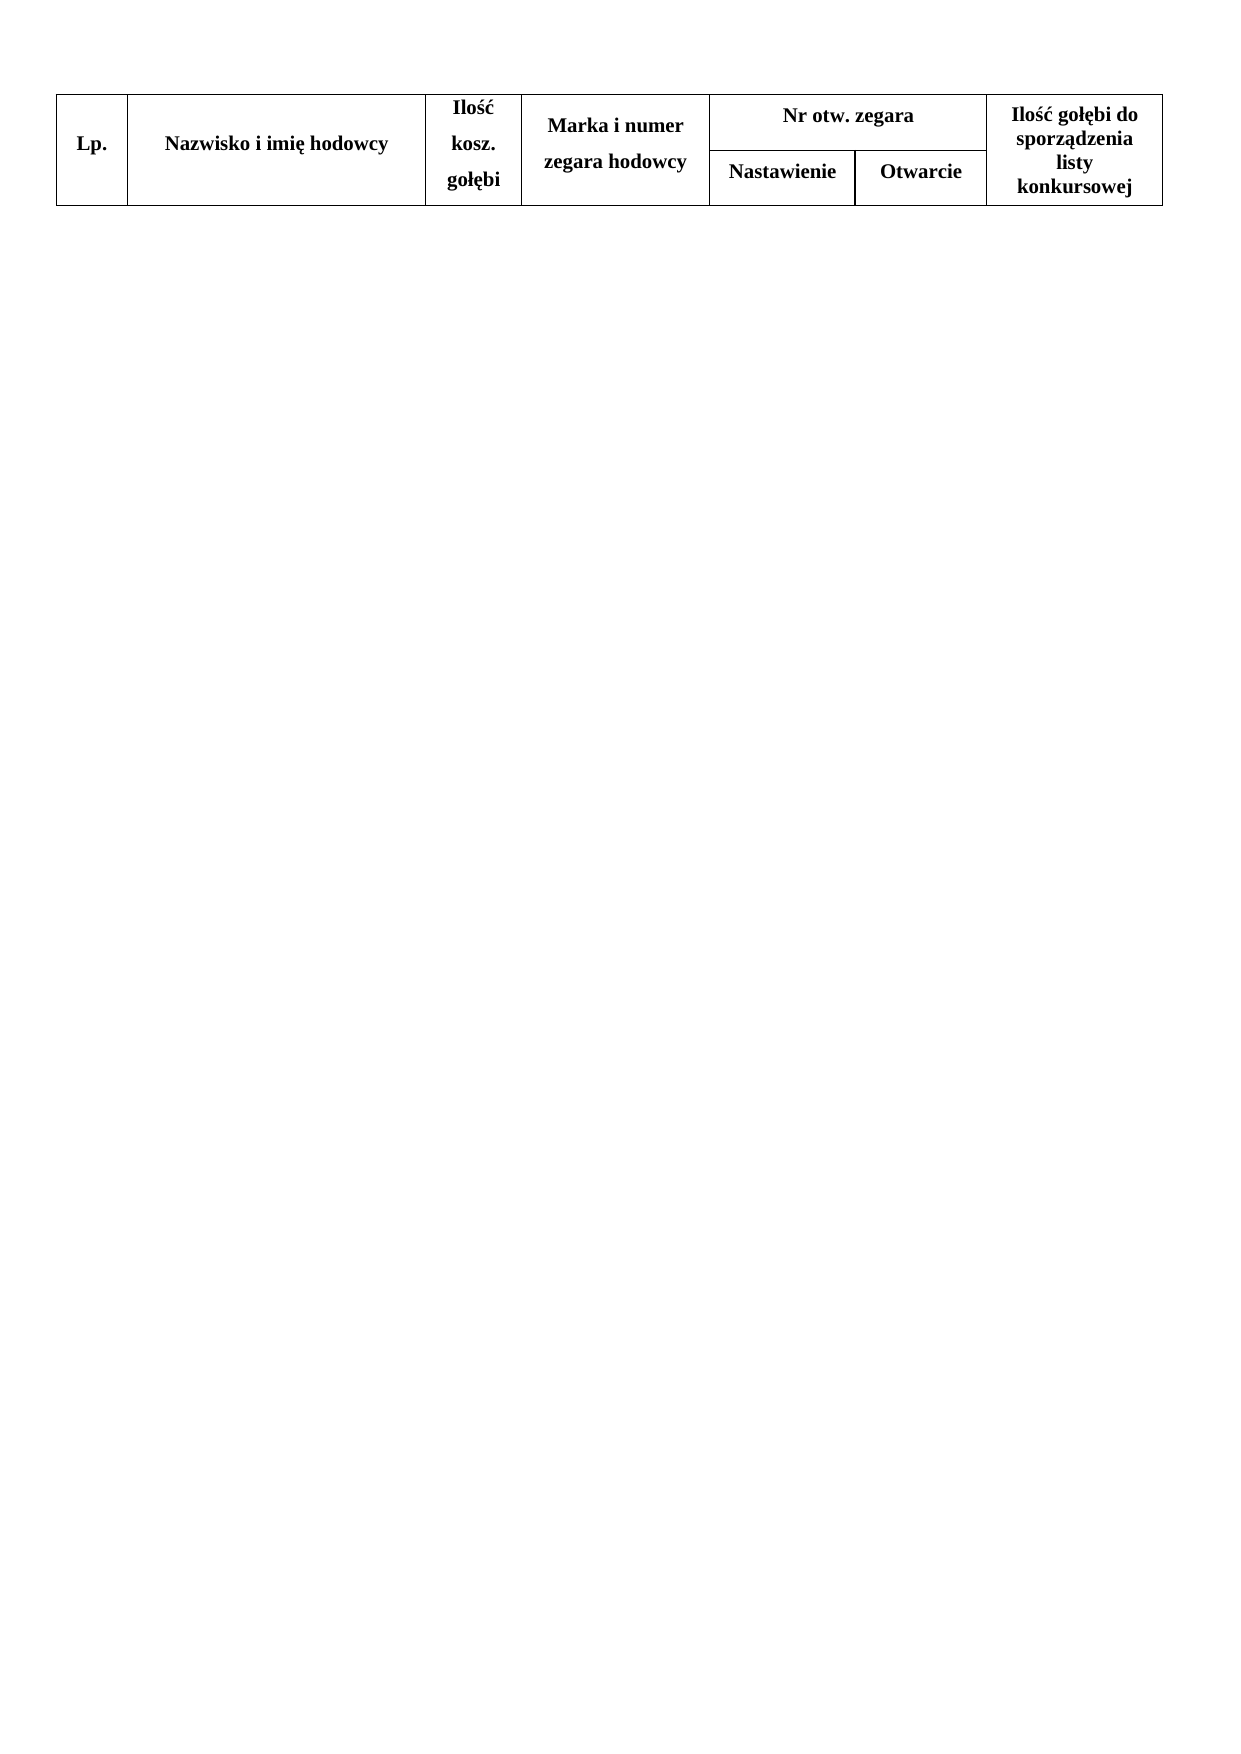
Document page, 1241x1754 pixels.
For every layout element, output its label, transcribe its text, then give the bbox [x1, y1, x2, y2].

table_header Lp. [57, 95, 127, 205]
table_header Nazwisko i imię hodowcy [128, 95, 425, 205]
table_header Marka i numer zegara hodowcy [522, 95, 709, 205]
table_header Ilość gołębi do sporządzenia listy konkursowej [987, 95, 1162, 205]
table_header Nr otw. zegara [710, 95, 986, 150]
table_header Ilość kosz. gołębi [426, 95, 521, 205]
table_cell Nastawienie [710, 151, 854, 205]
table_cell Otwarcie [856, 151, 986, 205]
